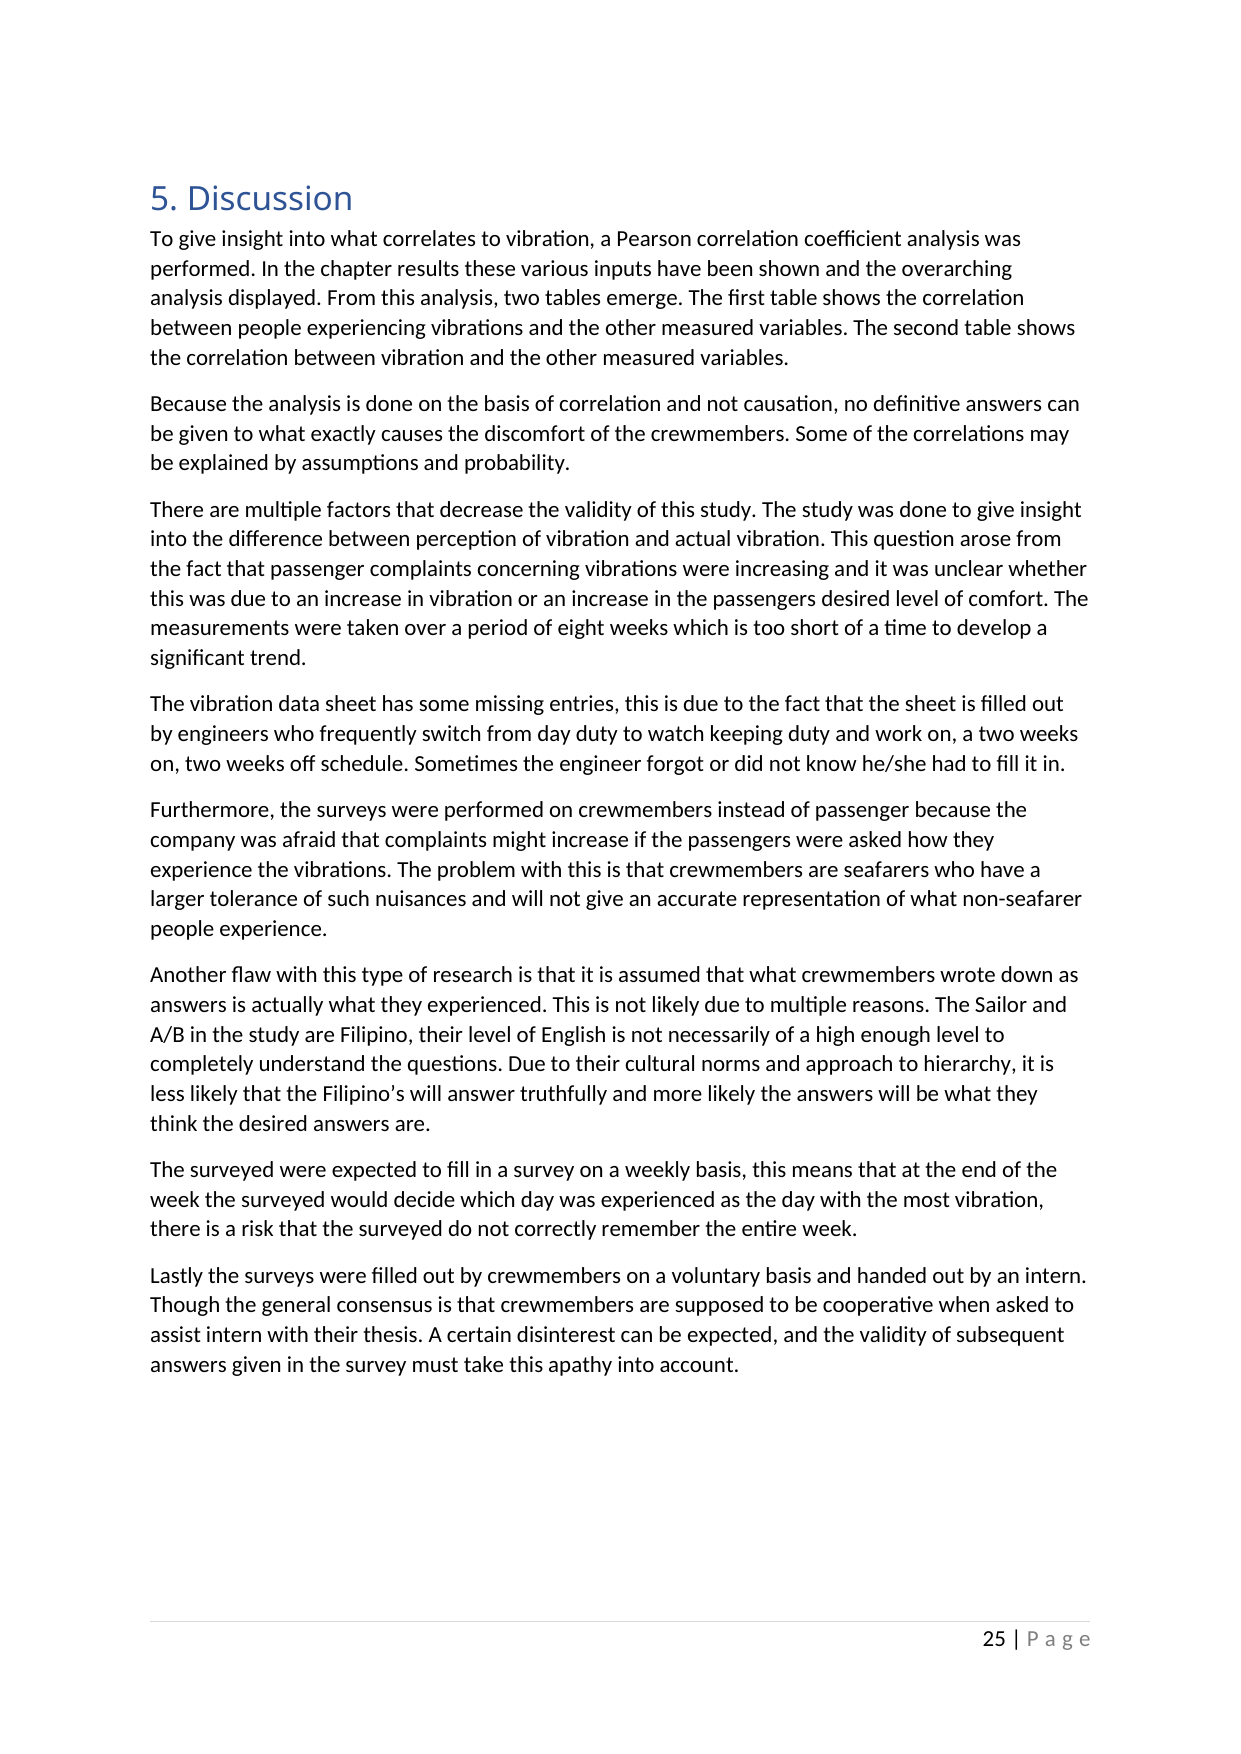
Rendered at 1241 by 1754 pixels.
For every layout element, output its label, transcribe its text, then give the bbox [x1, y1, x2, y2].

text There are multiple factors that decrease the validity of this study. The study was done to give insight into the difference between perception of vibration and actual vibration. This question arose from the fact that passenger complaints concerning vibrations were increasing and it was unclear whether this was due to an increase in vibration or an increase in the passengers desired level of comfort. The measurements were taken over a period of eight weeks which is too short of a time to develop a significant trend. [150, 495, 1090, 671]
text The vibration data sheet has some missing entries, this is due to the fact that the sheet is filled out by engineers who frequently switch from day duty to watch keeping duty and work on, a two weeks on, two weeks off schedule. Sometimes the engineer forgot or did not know he/she had to fill it in. [150, 689, 1090, 777]
text The surveyed were expected to fill in a survey on a weekly basis, this means that at the end of the week the surveyed would decide which day was experienced as the day with the most vibration, there is a risk that the surveyed do not correctly remember the entire week. [150, 1155, 1090, 1243]
text Because the analysis is done on the basis of correlation and not causation, no definitive answers can be given to what exactly causes the discomfort of the crewmembers. Some of the correlations may be explained by assumptions and probability. [150, 389, 1090, 476]
text Lastly the surveys were filled out by crewmembers on a voluntary basis and handed out by an intern. Though the general consensus is that crewmembers are supposed to be cooperative when asked to assist intern with their thesis. A certain disinterest can be expected, and the validity of subsequent answers given in the survey must take this apathy into account. [150, 1261, 1090, 1378]
text Furthermore, the surveys were performed on crewmembers instead of passenger because the company was afraid that complaints might increase if the passengers were asked how they experience the vibrations. The problem with this is that crewmembers are seafarers who have a larger tolerance of such nuisances and will not give an accurate representation of what non-seafarer people experience. [150, 795, 1090, 942]
text To give insight into what correlates to vibration, a Pearson correlation coefficient analysis was performed. In the chapter results these various inputs have been shown and the overarching analysis displayed. From this analysis, two tables emerge. The first table shows the correlation between people experiencing vibrations and the other measured variables. The second table shows the correlation between vibration and the other measured variables. [150, 224, 1090, 371]
subtitle 5. Discussion [150, 175, 1090, 220]
text Another flaw with this type of research is that it is assumed that what crewmembers wrote down as answers is actually what they experienced. This is not likely due to multiple reasons. The Sailor and A/B in the study are Filipino, their level of English is not necessarily of a high enough level to completely understand the questions. Due to their cultural norms and approach to hierarchy, it is less likely that the Filipino’s will answer truthfully and more likely the answers will be what they think the desired answers are. [150, 960, 1090, 1137]
